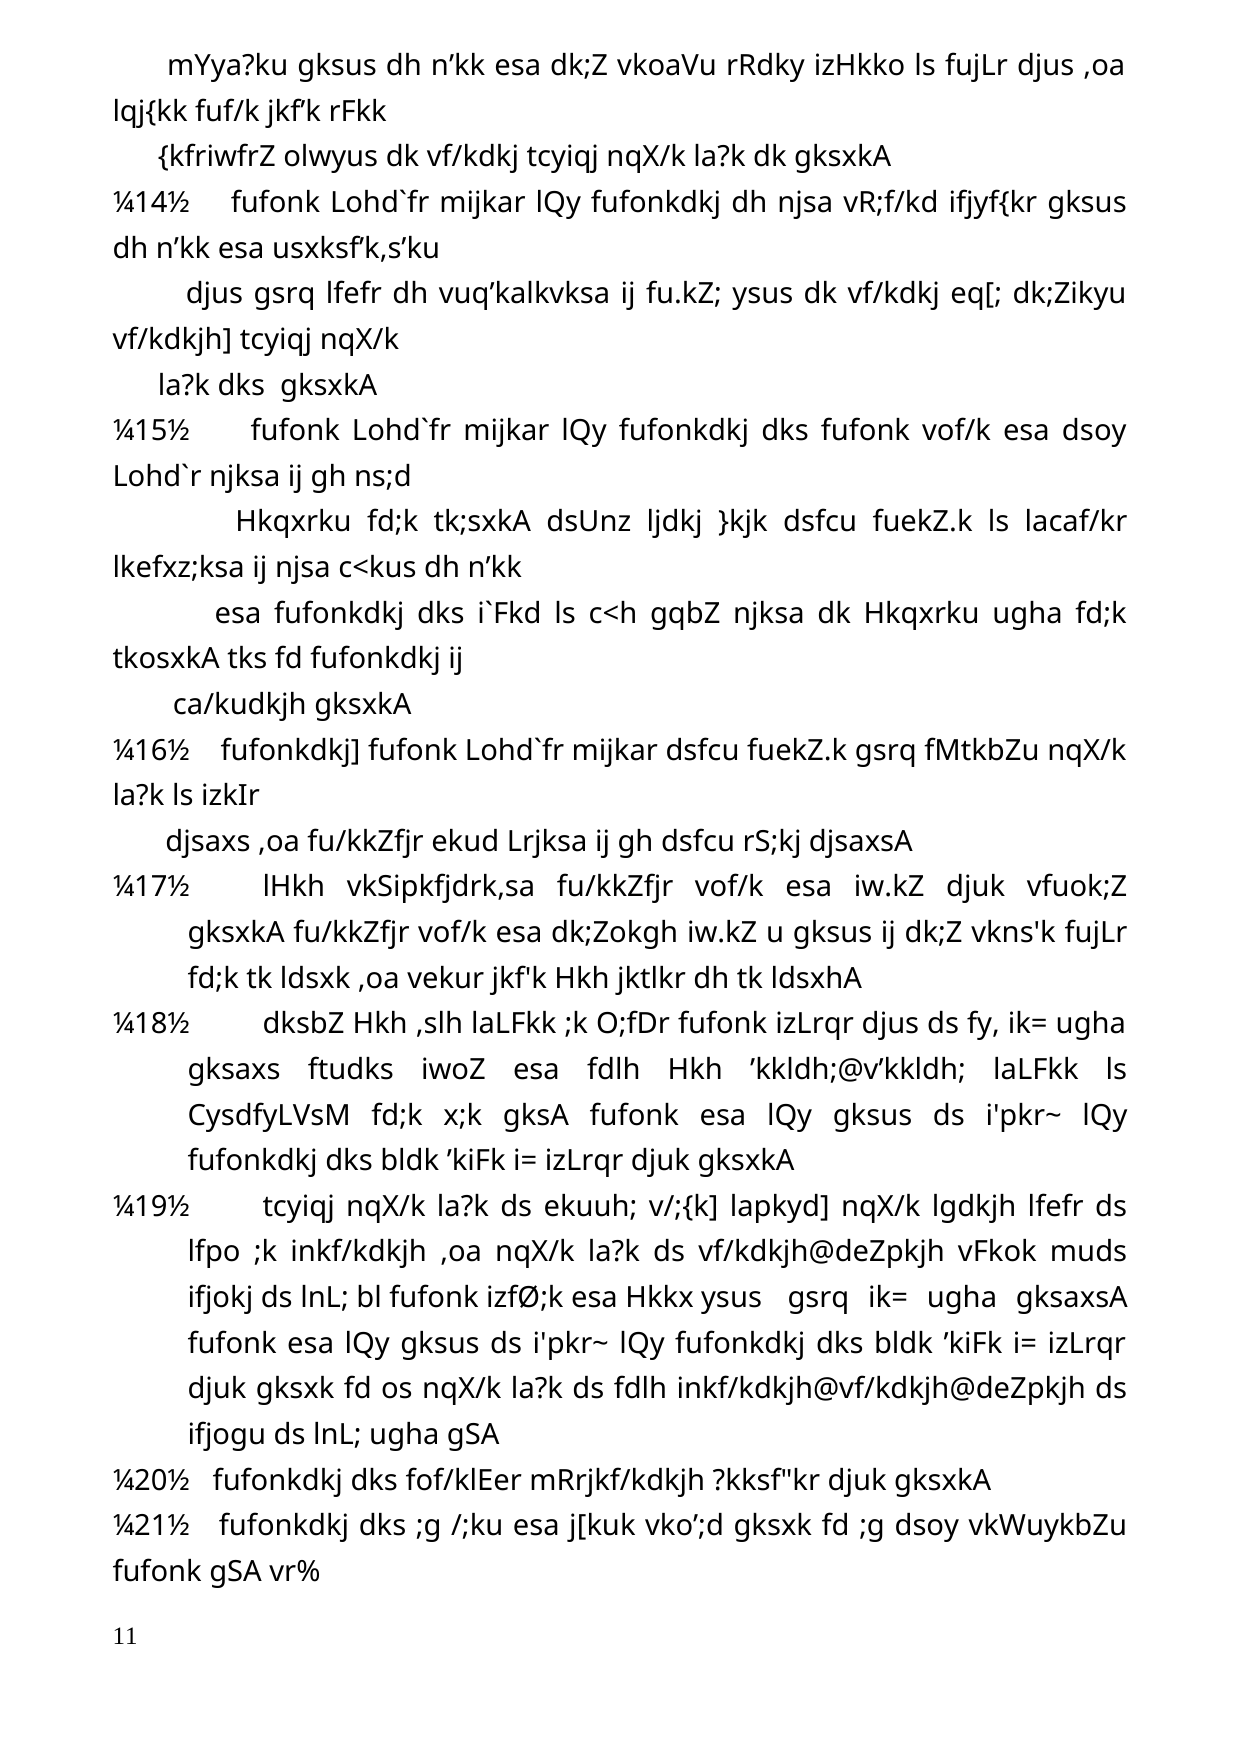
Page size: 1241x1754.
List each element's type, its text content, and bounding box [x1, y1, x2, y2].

text ¼21½ fufonkdkj dks ;g /;ku esa j[kuk vko’;d gksxk fd ;g dsoy vkWuykbZu fufonk gSA vr% [112, 1504, 1128, 1590]
text mYya?ku gksus dh n’kk esa dk;Z vkoaVu rRdky izHkko ls fujLr djus ,oa lqj{kk fuf/k jkf’k rFkk [112, 44, 1128, 130]
text {kfriwfrZ olwyus dk vf/kdkj tcyiqj nqX/k la?k dk gksxkA [112, 136, 1128, 175]
text esa fufonkdkj dks i`Fkd ls c<h gqbZ njksa dk Hkqxrku ugha fd;k tkosxkA tks fd fufonkdkj ij [112, 592, 1128, 677]
text ¼17½ lHkh vkSipkfjdrk,sa fu/kkZfjr vof/k esa iw.kZ djuk vfuok;Z gksxkA fu/kkZfjr vof/k esa dk;Zokgh iw.kZ u gksus ij dk;Z vkns'k fujLr fd;k tk ldsxk ,oa vekur jkf'k Hkh jktlkr dh tk ldsxhA [112, 866, 1128, 997]
text ¼14½ fufonk Lohd`fr mijkar lQy fufonkdkj dh njsa vR;f/kd ifjyf{kr gksus dh n’kk esa usxksf’k,s’ku [112, 181, 1128, 267]
text ¼20½ fufonkdkj dks fof/klEer mRrjkf/kdkjh ?kksf"kr djuk gksxkA [112, 1459, 1128, 1498]
text djsaxs ,oa fu/kkZfjr ekud Lrjksa ij gh dsfcu rS;kj djsaxsA [112, 820, 1128, 860]
text ¼16½ fufonkdkj] fufonk Lohd`fr mijkar dsfcu fuekZ.k gsrq fMtkbZu nqX/k la?k ls izkIr [112, 729, 1128, 814]
text la?k dks gksxkA [112, 364, 1128, 403]
text ¼15½ fufonk Lohd`fr mijkar lQy fufonkdkj dks fufonk vof/k esa dsoy Lohd`r njksa ij gh ns;d [112, 409, 1128, 495]
text djus gsrq lfefr dh vuq’kalkvksa ij fu.kZ; ysus dk vf/kdkj eq[; dk;Zikyu vf/kdkjh] tcyiqj nqX/k [112, 272, 1128, 358]
text ¼19½ tcyiqj nqX/k la?k ds ekuuh; v/;{k] lapkyd] nqX/k lgdkjh lfefr ds lfpo ;k inkf/kdkjh ,oa nqX/k la?k ds vf/kdkjh@deZpkjh vFkok muds ifjokj ds lnL; bl fufonk izfØ;k esa Hkkx ysus gsrq ik= ugha gksaxsA fufonk esa lQy gksus ds i'pkr~ lQy fufonkdkj dks bldk ’kiFk i= izLrqr djuk gksxk fd os nqX/k la?k ds fdlh inkf/kdkjh@vf/kdkjh@deZpkjh ds ifjogu ds lnL; ugha gSA [112, 1185, 1128, 1453]
text ¼18½ dksbZ Hkh ,slh laLFkk ;k O;fDr fufonk izLrqr djus ds fy, ik= ugha gksaxs ftudks iwoZ esa fdlh Hkh ’kkldh;@v’kkldh; laLFkk ls CysdfyLVsM fd;k x;k gksA fufonk esa lQy gksus ds i'pkr~ lQy fufonkdkj dks bldk ’kiFk i= izLrqr djuk gksxkA [112, 1002, 1128, 1179]
text ca/kudkjh gksxkA [112, 683, 1128, 723]
text Hkqxrku fd;k tk;sxkA dsUnz ljdkj }kjk dsfcu fuekZ.k ls lacaf/kr lkefxz;ksa ij njsa c<kus dh n’kk [112, 501, 1128, 586]
